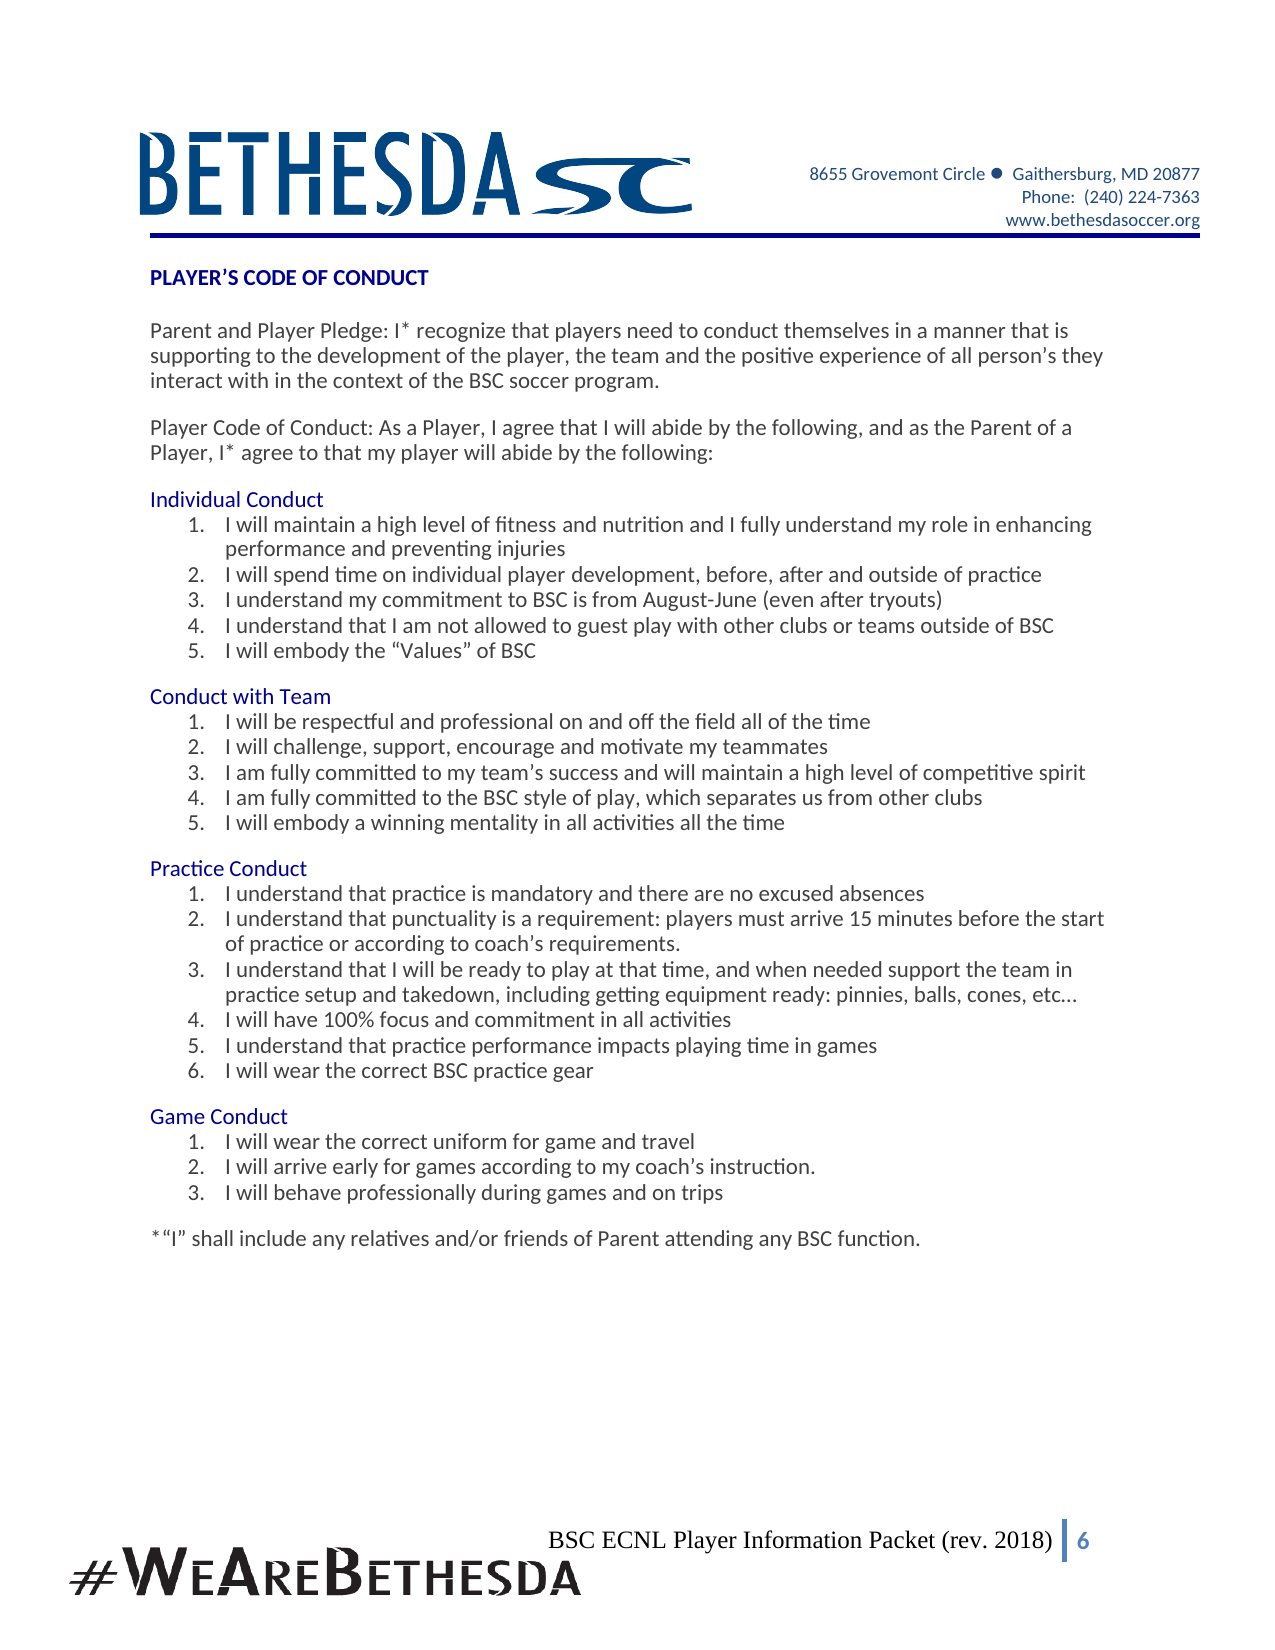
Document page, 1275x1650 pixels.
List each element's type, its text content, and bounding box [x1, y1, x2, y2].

picture [553, 1540, 561, 1547]
text *“I” shall include any relatives and/or friends of Parent attending any BSC function. [150, 1226, 1125, 1251]
list I understand my commitment to BSC is from August-June (even after tryouts) [187, 588, 1125, 613]
list I understand that practice is mandatory and there are no excused absences [187, 882, 1125, 907]
list I am fully committed to my team’s success and will maintain a high level of competitive spirit [187, 760, 1125, 785]
list I will wear the correct BSC practice gear [187, 1058, 1125, 1083]
text 8655 Grovemont Circle Gaithersburg, MD 20877 Phone: (240) 224-7363 www.bethesdasoccer.org [150, 162, 1200, 233]
text PLAYER’S CODE OF CONDUCT [150, 263, 1125, 291]
text Individual Conduct [150, 487, 1125, 512]
list I will challenge, support, encourage and motivate my teammates [187, 735, 1125, 760]
list I will wear the correct uniform for game and travel [187, 1129, 1125, 1155]
text Player Code of Conduct: As a Player, I agree that I will abide by the following, and as the Parent of a Player, I* agree to that my player will abide by the following: [150, 416, 1125, 466]
picture [64, 1537, 610, 1611]
picture [139, 132, 692, 216]
list I will have 100% focus and commitment in all activities [187, 1008, 1125, 1033]
list I will maintain a high level of fitness and nutrition and I fully understand my role in enhancing performance and preventing injuries [187, 512, 1125, 563]
list I will spend time on individual player development, before, after and outside of practice [187, 563, 1125, 588]
list I will be respectful and professional on and off the field all of the time [187, 709, 1125, 735]
list I will behave professionally during games and on trips [187, 1180, 1125, 1205]
list I will embody the “Values” of BSC [187, 638, 1125, 663]
text Parent and Player Pledge: I* recognize that players need to conduct themselves in a manner that is supporting to the development of the player, the team and the positive experience of all person’s they interact with in the context of the BSC soccer program. [150, 319, 1125, 395]
text Practice Conduct [150, 856, 1125, 882]
list I understand that I will be ready to play at that time, and when needed support the team in practice setup and takedown, including getting equipment ready: pinnies, balls, cones, etc… [187, 957, 1125, 1008]
list I will arrive early for games according to my coach’s instruction. [187, 1155, 1125, 1180]
list I understand that practice performance impacts playing time in games [187, 1033, 1125, 1058]
list I will embody a winning mentality in all activities all the time [187, 810, 1125, 836]
list I am fully committed to the BSC style of play, which separates us from other clubs [187, 785, 1125, 810]
list I understand that punctuality is a requirement: players must arrive 15 minutes before the start of practice or according to coach’s requirements. [187, 907, 1125, 957]
text Game Conduct [150, 1104, 1125, 1129]
text Conduct with Team [150, 684, 1125, 709]
list I understand that I am not allowed to guest play with other clubs or teams outside of BSC [187, 613, 1125, 638]
